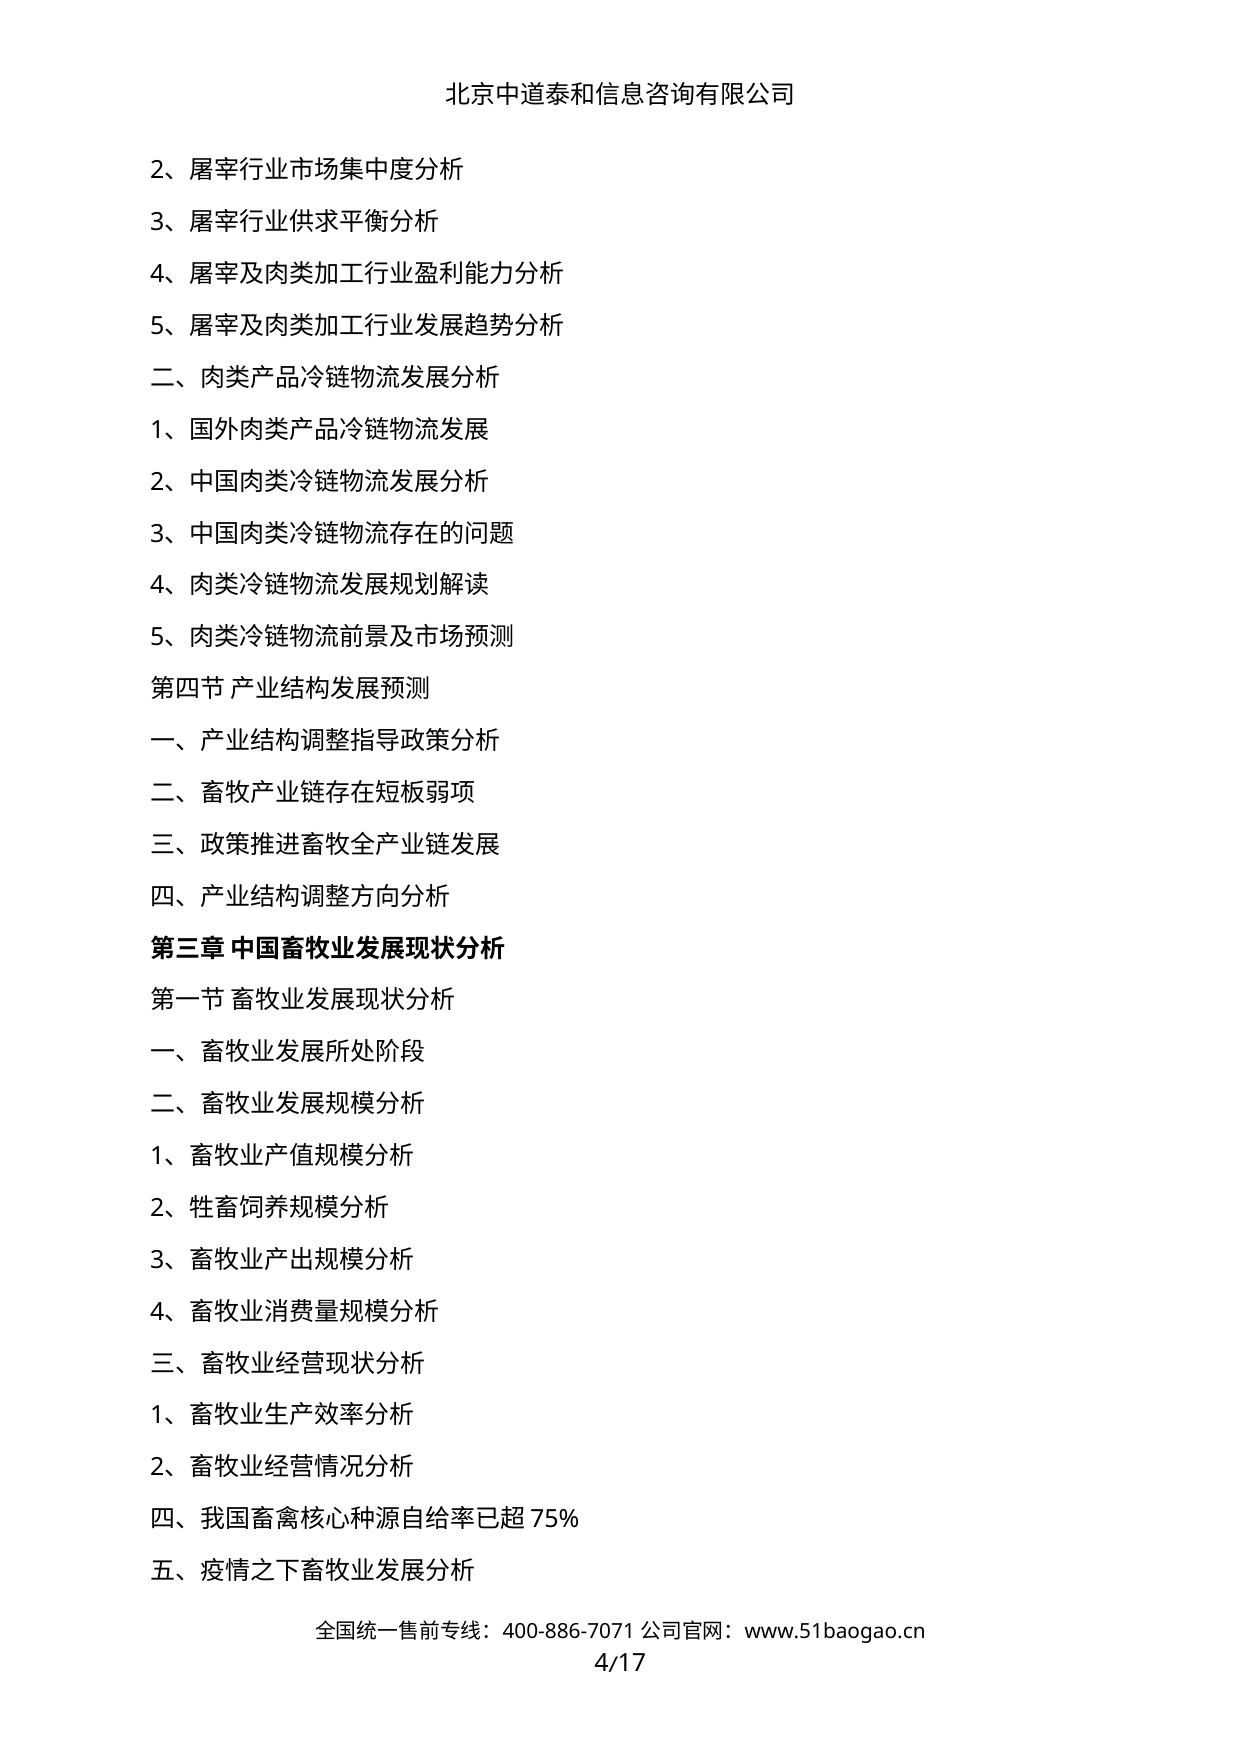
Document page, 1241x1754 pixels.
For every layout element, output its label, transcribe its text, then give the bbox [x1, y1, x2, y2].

text 2、牲畜饲养规模分析 [150, 1187, 1090, 1224]
text 2、中国肉类冷链物流发展分析 [150, 461, 1090, 497]
text 4、屠宰及肉类加工行业盈利能力分析 [150, 254, 1090, 290]
text 二、畜牧业发展规模分析 [150, 1084, 1090, 1120]
text 三、政策推进畜牧全产业链发展 [150, 824, 1090, 861]
text 四、我国畜禽核心种源自给率已超75% [150, 1499, 1090, 1535]
text 四、产业结构调整方向分析 [150, 876, 1090, 912]
text 3、畜牧业产出规模分析 [150, 1239, 1090, 1276]
text 第一节 畜牧业发展现状分析 [150, 980, 1090, 1016]
text 五、疫情之下畜牧业发展分析 [150, 1551, 1090, 1587]
text 二、肉类产品冷链物流发展分析 [150, 357, 1090, 394]
text 2、屠宰行业市场集中度分析 [150, 150, 1090, 186]
text 三、畜牧业经营现状分析 [150, 1343, 1090, 1379]
text 一、畜牧业发展所处阶段 [150, 1032, 1090, 1068]
text 第三章 中国畜牧业发展现状分析 [150, 928, 1090, 964]
text 一、产业结构调整指导政策分析 [150, 721, 1090, 757]
text 1、畜牧业生产效率分析 [150, 1395, 1090, 1431]
text 2、畜牧业经营情况分析 [150, 1447, 1090, 1483]
text 第四节 产业结构发展预测 [150, 669, 1090, 705]
text 1、畜牧业产值规模分析 [150, 1136, 1090, 1172]
text 3、屠宰行业供求平衡分析 [150, 202, 1090, 238]
text 5、屠宰及肉类加工行业发展趋势分析 [150, 306, 1090, 342]
text 5、肉类冷链物流前景及市场预测 [150, 617, 1090, 653]
text 1、国外肉类产品冷链物流发展 [150, 409, 1090, 446]
text 3、中国肉类冷链物流存在的问题 [150, 513, 1090, 549]
text 4、肉类冷链物流发展规划解读 [150, 565, 1090, 601]
text 4、畜牧业消费量规模分析 [150, 1291, 1090, 1327]
text 二、畜牧产业链存在短板弱项 [150, 772, 1090, 809]
